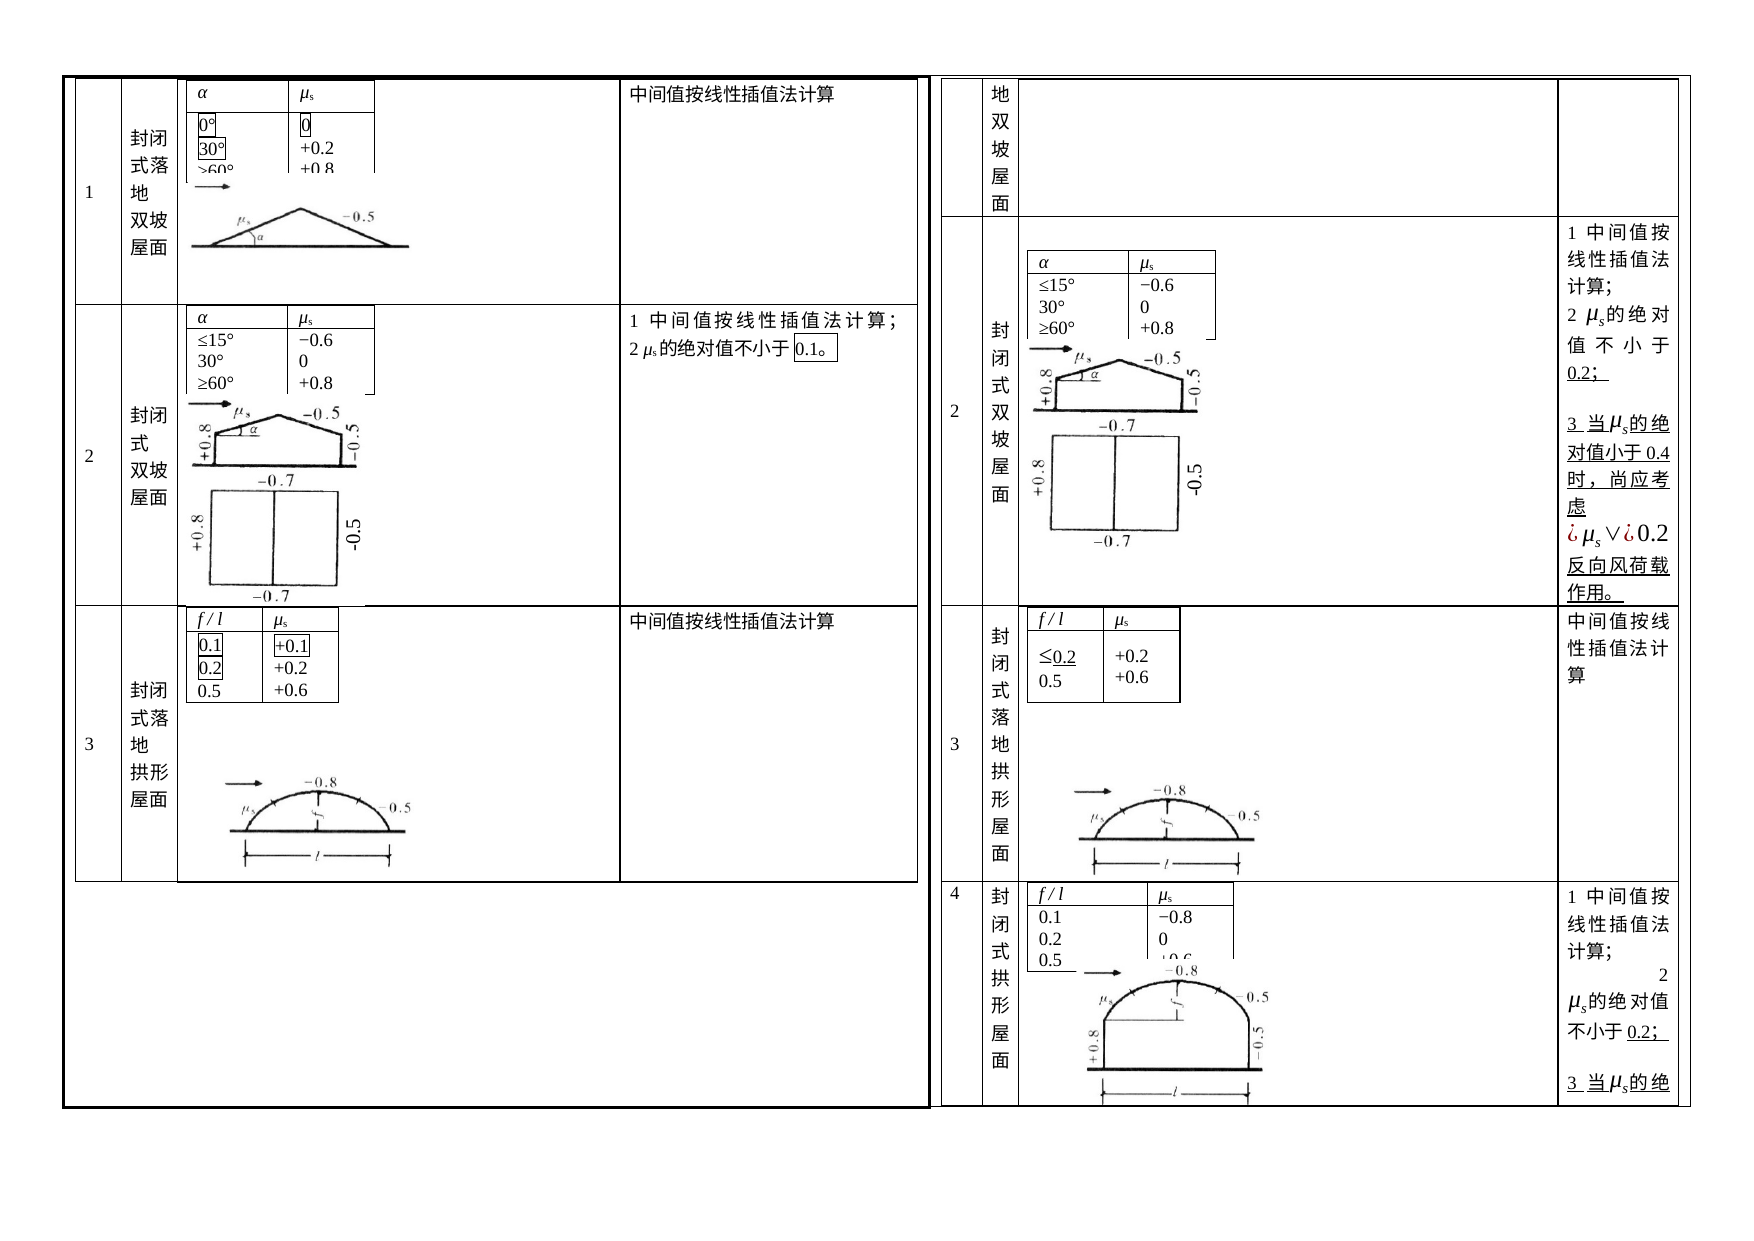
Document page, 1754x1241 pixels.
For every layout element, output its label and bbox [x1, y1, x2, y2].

table_cell [65, 78, 928, 1106]
table_cell [931, 76, 1690, 1106]
picture [216, 763, 418, 872]
picture [1076, 959, 1278, 1105]
picture [186, 394, 365, 606]
picture [187, 173, 412, 253]
picture [1065, 771, 1267, 880]
picture [1027, 339, 1206, 551]
